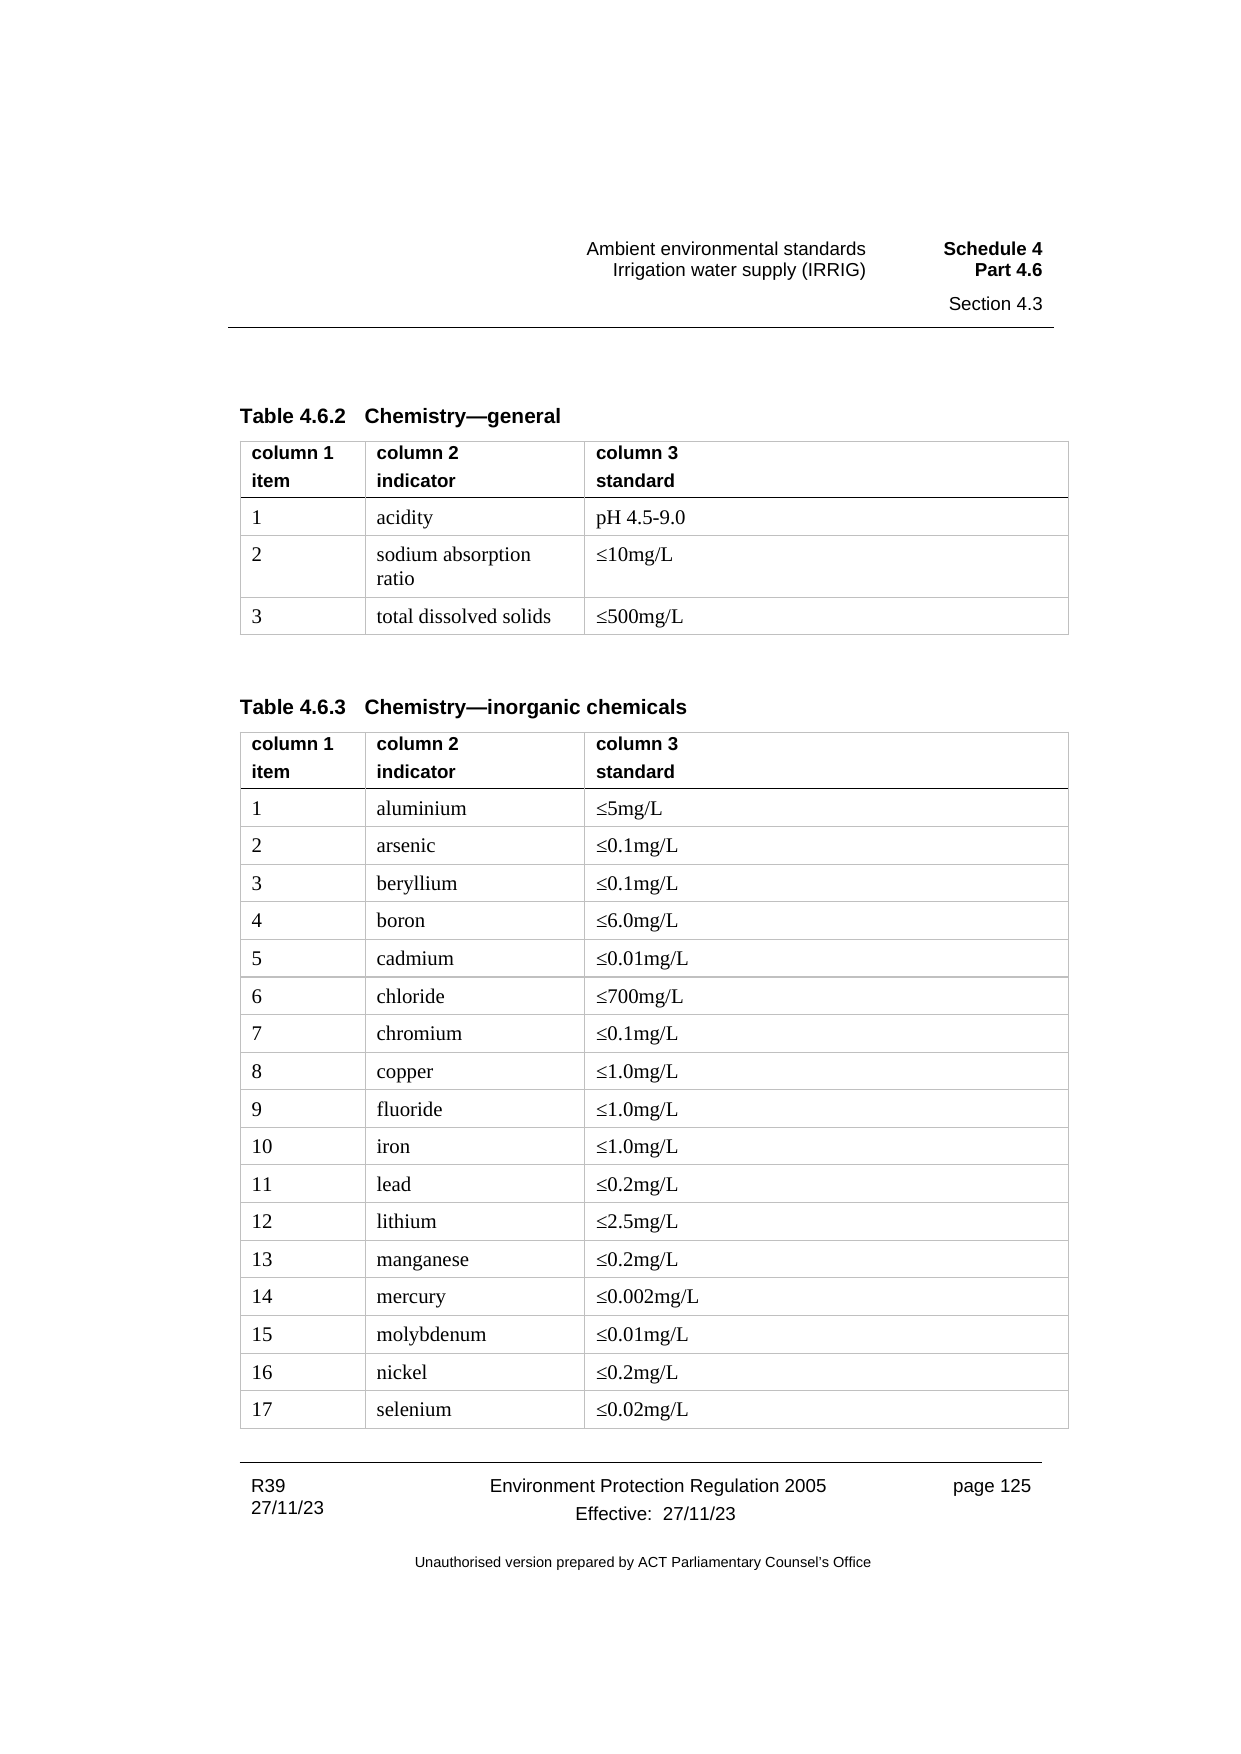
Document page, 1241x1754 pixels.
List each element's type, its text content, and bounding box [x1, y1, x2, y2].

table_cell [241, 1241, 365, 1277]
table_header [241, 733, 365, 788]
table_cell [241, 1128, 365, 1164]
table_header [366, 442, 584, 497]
text Table 4.6.2 Chemistry—general [239, 404, 1042, 428]
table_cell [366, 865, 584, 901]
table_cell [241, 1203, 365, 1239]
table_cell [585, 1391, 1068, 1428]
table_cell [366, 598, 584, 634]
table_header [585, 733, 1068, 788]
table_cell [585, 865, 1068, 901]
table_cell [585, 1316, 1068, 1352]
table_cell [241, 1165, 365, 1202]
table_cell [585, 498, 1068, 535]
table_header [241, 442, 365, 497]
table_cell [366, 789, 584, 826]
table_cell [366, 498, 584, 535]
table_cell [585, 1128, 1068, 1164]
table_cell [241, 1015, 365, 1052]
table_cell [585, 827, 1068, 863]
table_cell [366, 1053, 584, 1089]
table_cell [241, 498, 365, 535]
text Table 4.6.3 Chemistry—inorganic chemicals [239, 695, 1042, 719]
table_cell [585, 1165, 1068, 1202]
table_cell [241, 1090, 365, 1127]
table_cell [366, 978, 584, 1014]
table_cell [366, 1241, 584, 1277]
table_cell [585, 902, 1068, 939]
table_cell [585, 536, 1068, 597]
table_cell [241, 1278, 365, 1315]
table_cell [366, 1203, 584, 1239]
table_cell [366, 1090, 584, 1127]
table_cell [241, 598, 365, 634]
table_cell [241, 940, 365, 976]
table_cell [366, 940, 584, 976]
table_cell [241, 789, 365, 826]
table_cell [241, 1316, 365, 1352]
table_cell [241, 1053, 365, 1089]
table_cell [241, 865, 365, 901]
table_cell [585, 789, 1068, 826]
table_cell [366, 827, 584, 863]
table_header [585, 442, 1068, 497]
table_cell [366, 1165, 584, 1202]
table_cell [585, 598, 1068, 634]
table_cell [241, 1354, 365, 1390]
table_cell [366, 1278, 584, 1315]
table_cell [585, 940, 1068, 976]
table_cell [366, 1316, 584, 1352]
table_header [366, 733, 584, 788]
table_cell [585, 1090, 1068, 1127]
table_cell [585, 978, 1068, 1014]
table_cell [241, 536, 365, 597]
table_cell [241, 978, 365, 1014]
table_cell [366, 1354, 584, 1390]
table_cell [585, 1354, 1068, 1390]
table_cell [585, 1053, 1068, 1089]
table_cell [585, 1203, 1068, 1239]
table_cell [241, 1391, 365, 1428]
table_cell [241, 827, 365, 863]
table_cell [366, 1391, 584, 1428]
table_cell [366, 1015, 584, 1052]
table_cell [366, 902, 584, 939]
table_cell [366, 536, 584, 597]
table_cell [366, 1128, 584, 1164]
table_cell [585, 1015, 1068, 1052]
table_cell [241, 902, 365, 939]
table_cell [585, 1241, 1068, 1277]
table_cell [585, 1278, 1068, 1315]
